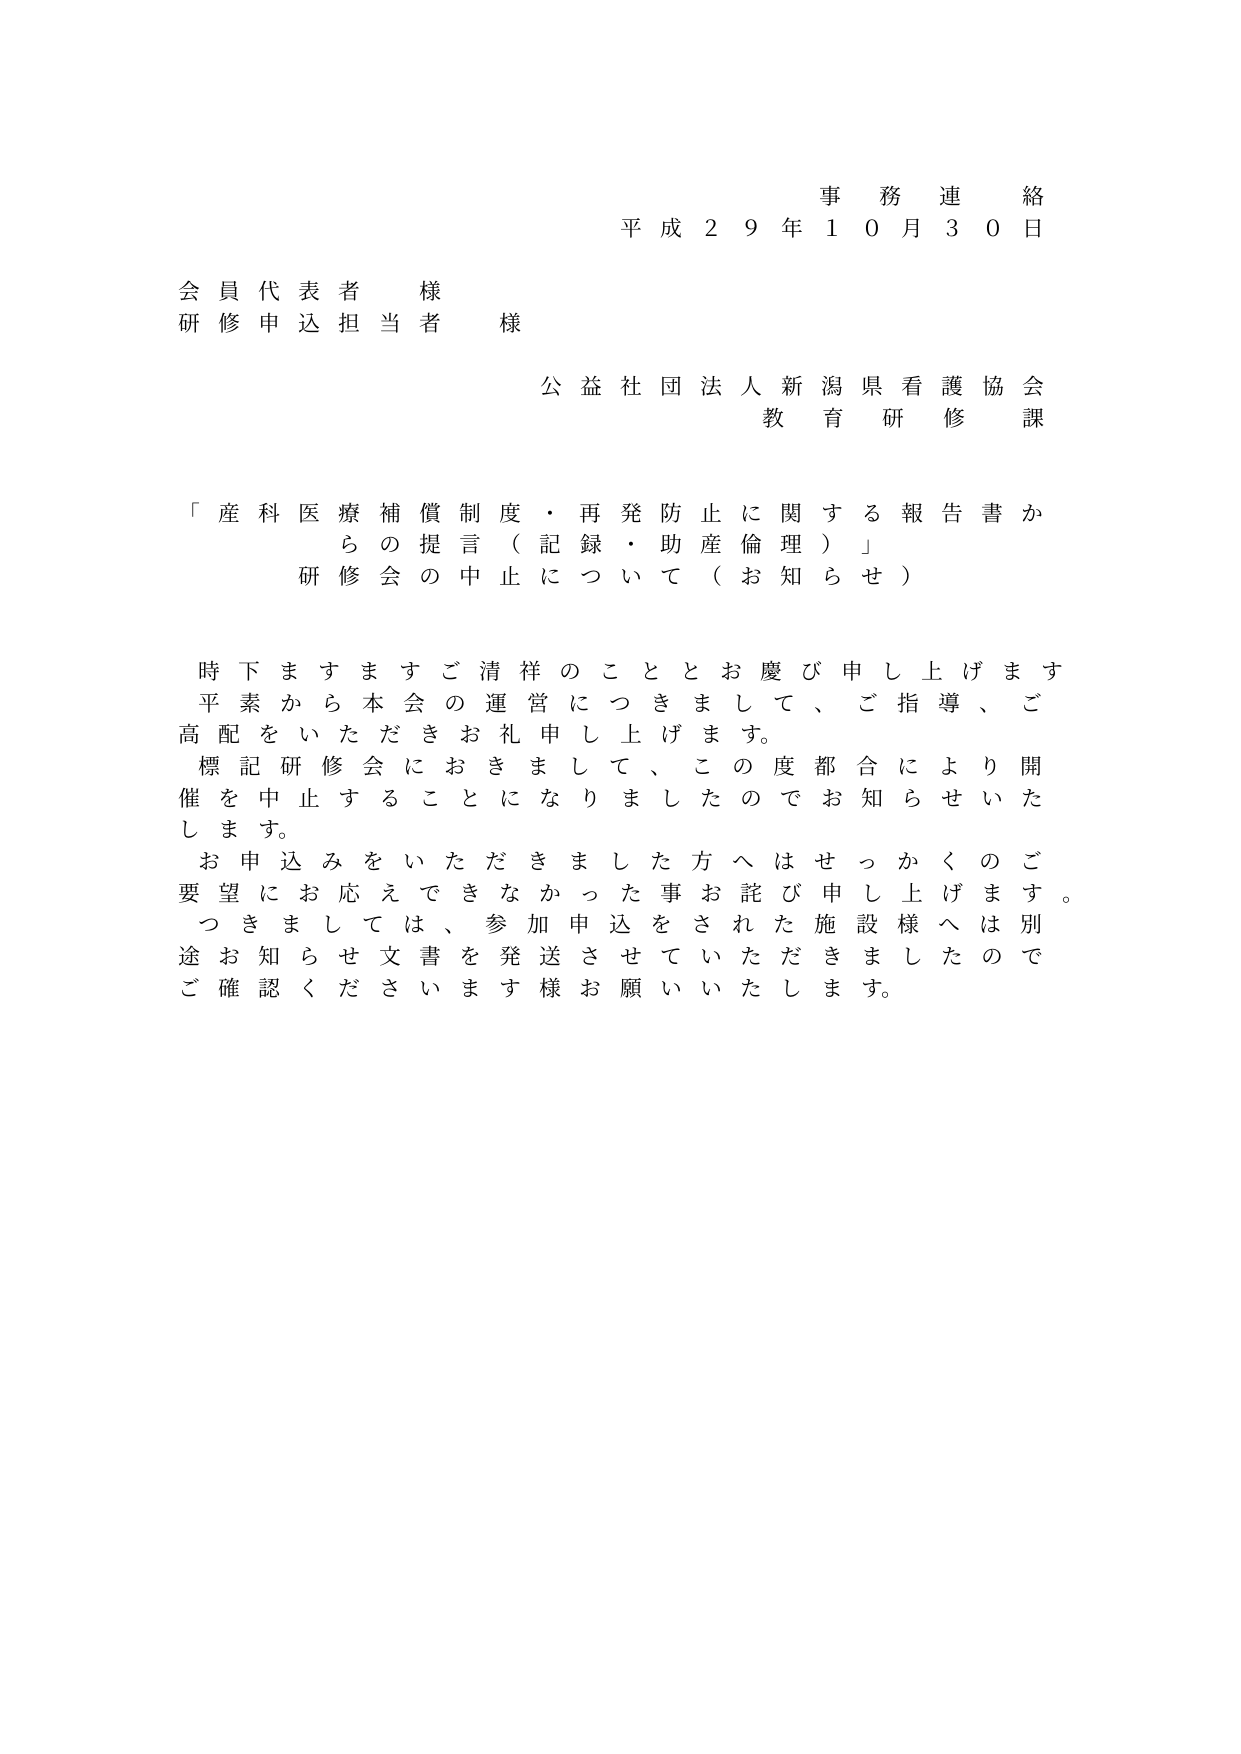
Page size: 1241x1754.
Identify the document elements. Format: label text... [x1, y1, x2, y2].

text 会員代表者 様 [178, 274, 1062, 306]
text 平素から本会の運営につきまして、ご指導、ご高配をいただきお礼申し上げます。 [178, 686, 1062, 749]
text 事務連絡 [178, 179, 1062, 211]
text 「産科医療補償制度・再発防止に関する報告書からの提言（記録・助産倫理）」 [178, 496, 1062, 559]
text つきましては、参加申込をされた施設様へは別途お知らせ文書を発送させていただきましたのでご確認くださいます様お願いいたします。 [178, 907, 1062, 1002]
text 時下ますますご清祥のこととお慶び申し上げます。 [178, 654, 1062, 686]
text 教育研修課 [178, 401, 1062, 432]
text お申込みをいただきました方へはせっかくのご要望にお応えできなかった事お詫び申し上げます。 [178, 844, 1062, 907]
text 研修会の中止について（お知らせ） [178, 559, 1062, 591]
text 公益社団法人新潟県看護協会 [178, 369, 1062, 401]
text 研修申込担当者 様 [178, 306, 1062, 337]
text 平成２９年１０月３０日 [178, 211, 1062, 242]
text 標記研修会におきまして、この度都合により開催を中止することになりましたのでお知らせいたします。 [178, 749, 1062, 844]
